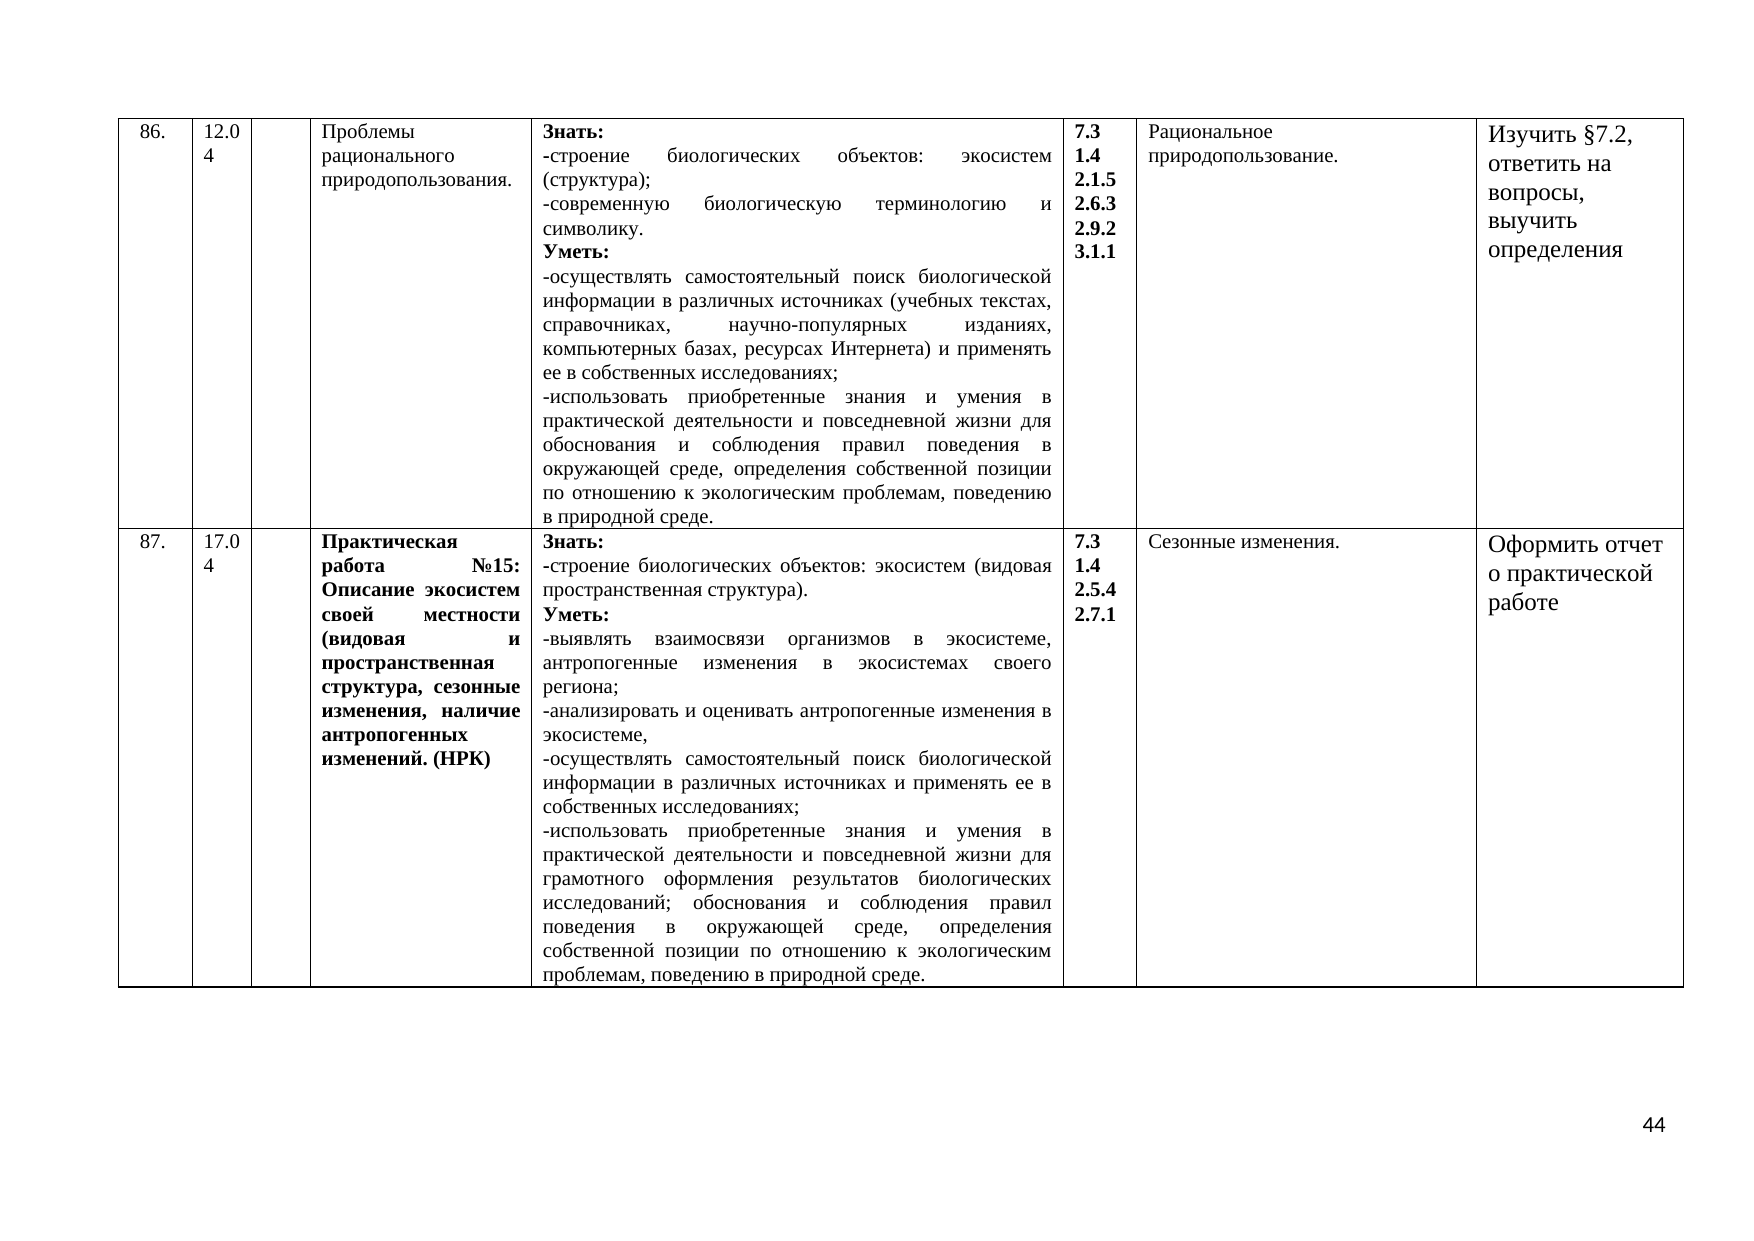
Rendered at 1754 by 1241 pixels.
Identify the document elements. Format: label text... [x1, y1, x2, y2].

table_cell 7.3 1.4 2.5.4 2.7.1 [1064, 529, 1136, 986]
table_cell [1064, 119, 1136, 528]
table_cell Сезонные изменения. [1137, 529, 1476, 986]
table_cell [119, 529, 192, 986]
table_cell Изучить §7.2, ответить на вопросы, выучить определения [1477, 119, 1683, 528]
table_cell [119, 119, 192, 528]
table_cell 12.04 [193, 119, 251, 528]
table_cell 17.04 [193, 529, 251, 986]
table_cell Проблемы рационального природопользования. [311, 119, 531, 528]
table_cell [252, 529, 310, 986]
table_cell Рациональное природопользование. [1137, 119, 1476, 528]
table_cell Знать: -строение биологических объектов: экосистем (видовая пространственная структура). Уметь: -выявлять взаимосвязи организмов в экосистеме, антропогенные изменения в экосистемах своего региона; -анализировать и оценивать антропогенные изменения в экосистеме, -осуществлять самостоятельный поиск биологической информации в различных источниках и применять ее в собственных исследованиях; -использовать приобретенные знания и умения в практической деятельности и повседневной жизни для грамотного оформления результатов биологических исследований; обоснования и соблюдения правил поведения в окружающей среде, определения собственной позиции по отношению к экологическим проблемам, поведению в природной среде. [532, 529, 1063, 986]
table_cell Оформить отчет о практической работе [1477, 529, 1683, 986]
table_cell Знать: -строение биологических объектов: экосистем (структура); -современную биологическую терминологию и символику. Уметь: -осуществлять самостоятельный поиск биологической информации в различных источниках (учебных текстах, справочниках, научно-популярных изданиях, компьютерных базах, ресурсах Интернета) и применять ее в собственных исследованиях; -использовать приобретенные знания и умения в практической деятельности и повседневной жизни для обоснования и соблюдения правил поведения в окружающей среде, определения собственной позиции по отношению к экологическим проблемам, поведению в природной среде. [532, 119, 1063, 528]
table_cell Практическая работа №15: Описание экосистем своей местности (видовая и пространственная структура, сезонные изменения, наличие антропогенных изменений. (НРК) [311, 529, 531, 986]
table_cell [252, 119, 310, 528]
